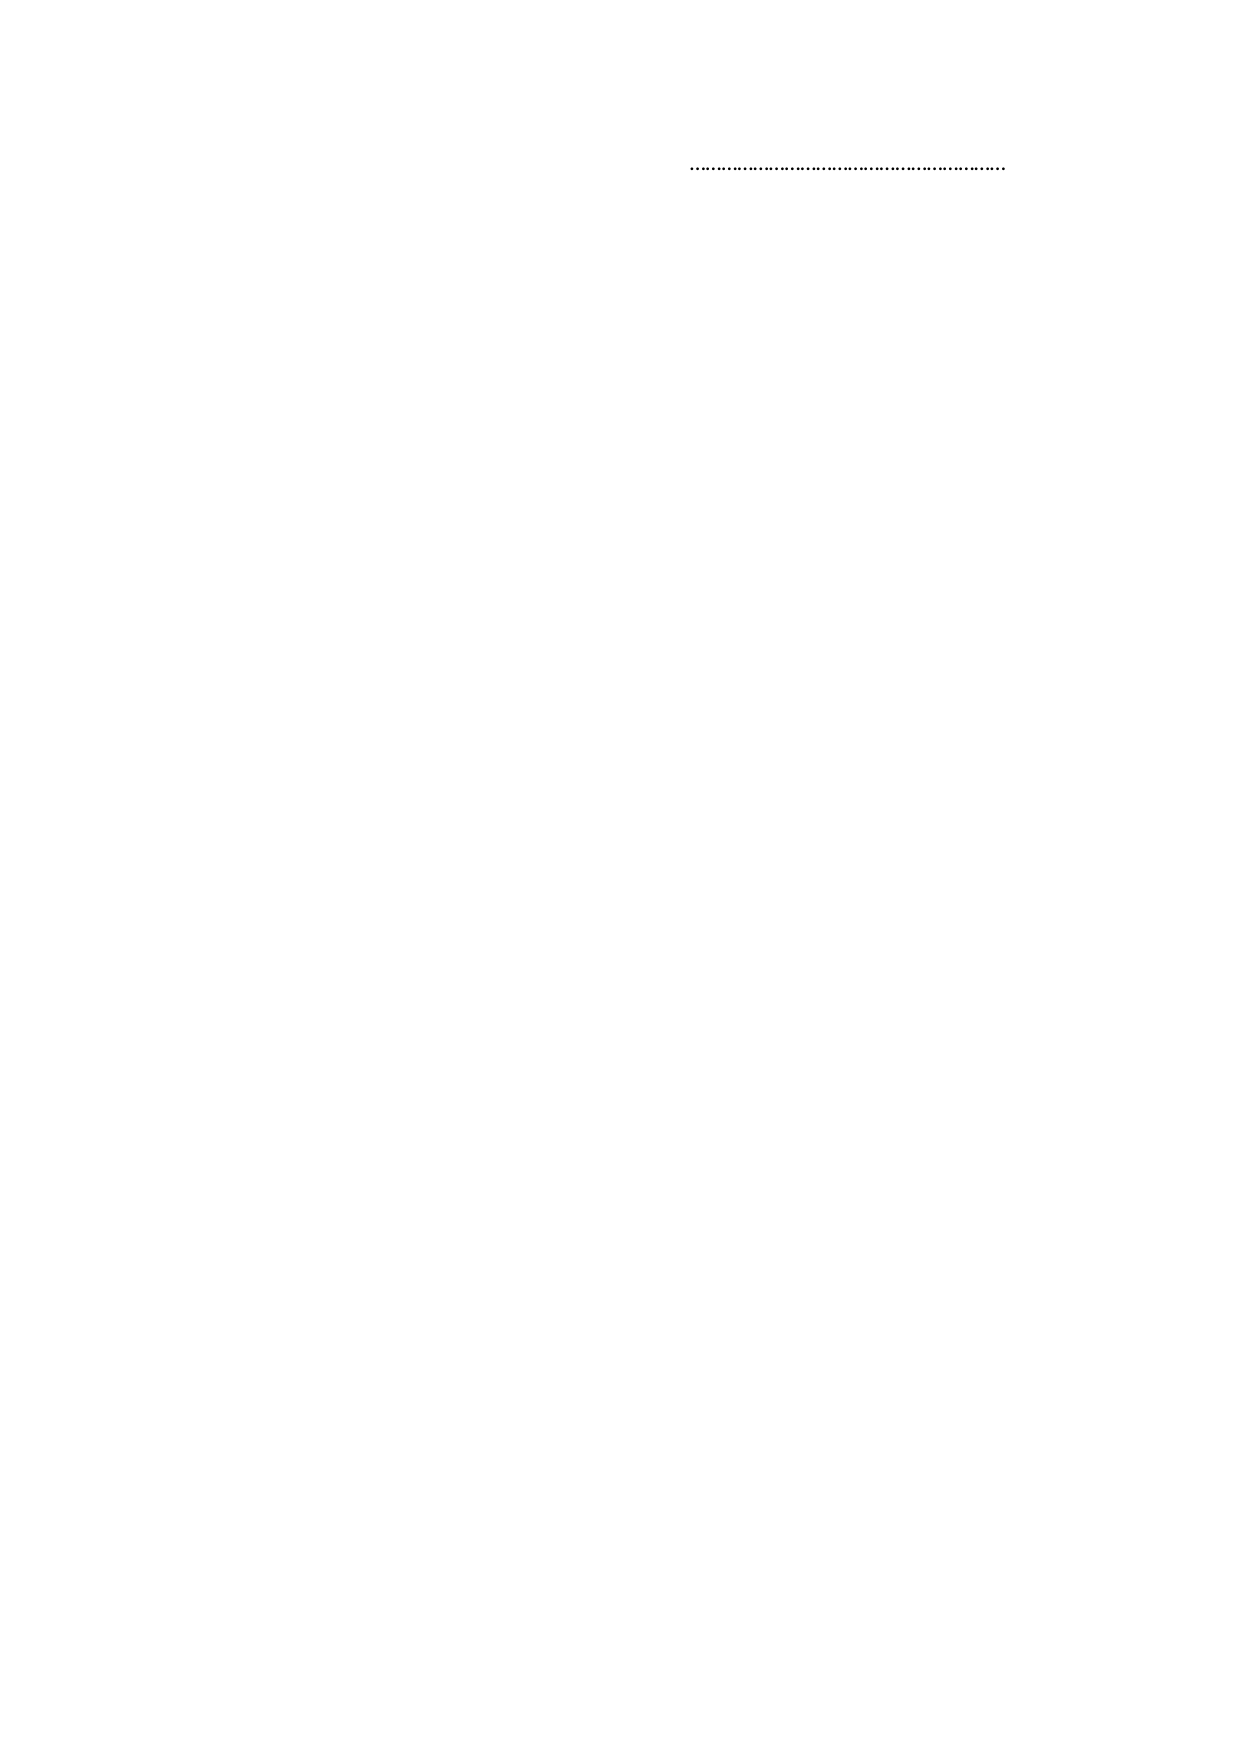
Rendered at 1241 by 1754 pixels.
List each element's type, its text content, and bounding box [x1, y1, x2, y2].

text …………………………………………………… [590, 148, 1092, 176]
